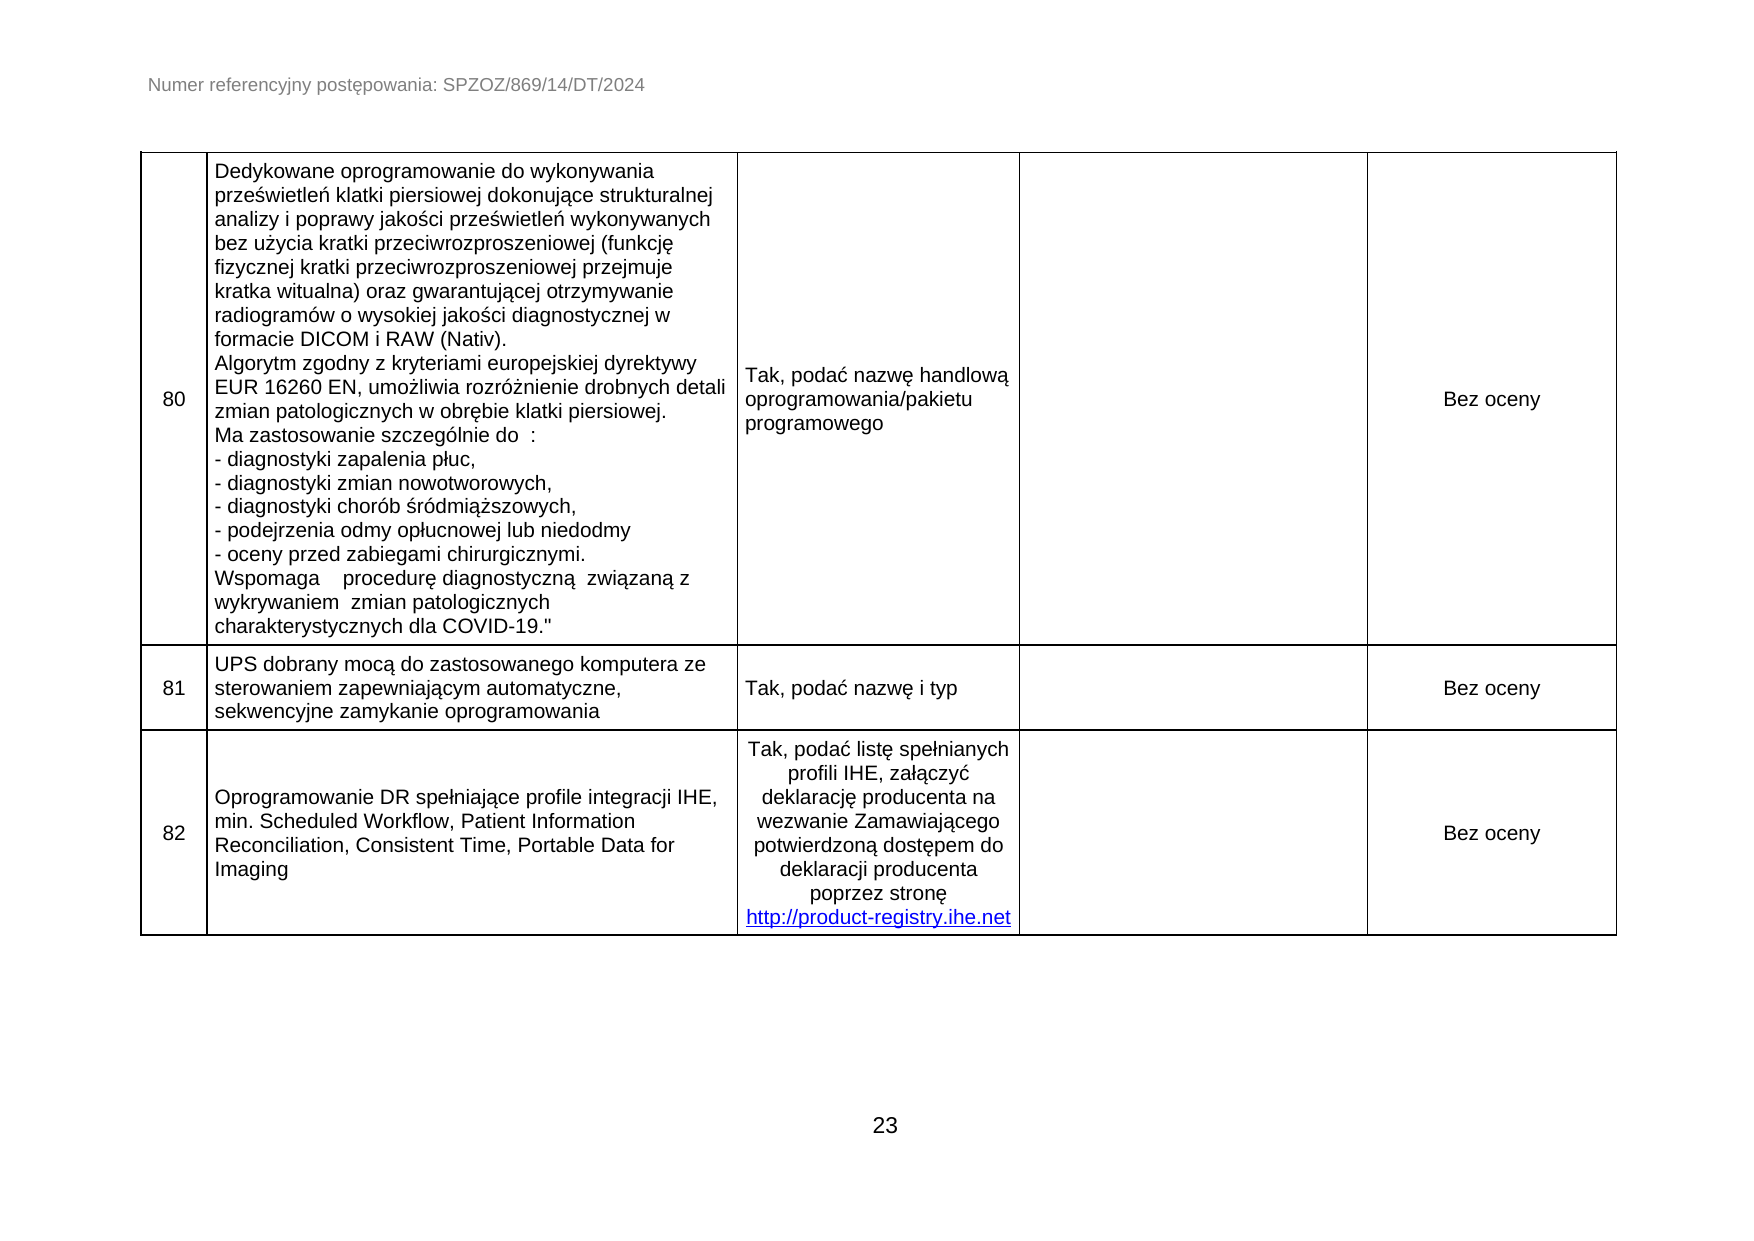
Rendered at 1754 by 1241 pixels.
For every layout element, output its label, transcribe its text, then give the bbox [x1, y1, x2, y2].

table_cell 81 [142, 646, 206, 729]
table_cell Oprogramowanie DR spełniające profile integracji IHE, min. Scheduled Workflow, Patient Information Reconciliation, Consistent Time, Portable Data for Imaging [208, 731, 737, 934]
table_cell [1020, 731, 1367, 934]
table_cell Bez oceny [1368, 646, 1616, 729]
table_cell Tak, podać nazwę handlową oprogramowania/pakietu programowego [738, 153, 1019, 644]
table_cell Tak, podać nazwę i typ [738, 646, 1019, 729]
table_cell UPS dobrany mocą do zastosowanego komputera ze sterowaniem zapewniającym automatyczne, sekwencyjne zamykanie oprogramowania [208, 646, 737, 729]
table_cell [1020, 153, 1367, 644]
table_cell Dedykowane oprogramowanie do wykonywania prześwietleń klatki piersiowej dokonujące strukturalnej analizy i poprawy jakości prześwietleń wykonywanych bez użycia kratki przeciwrozproszeniowej (funkcję fizycznej kratki przeciwrozproszeniowej przejmuje kratka witualna) oraz gwarantującej otrzymywanie radiogramów o wysokiej jakości diagnostycznej w formacie DICOM i RAW (Nativ). Algorytm zgodny z kryteriami europejskiej dyrektywy EUR 16260 EN, umożliwia rozróżnienie drobnych detali zmian patologicznych w obrębie klatki piersiowej. Ma zastosowanie szczególnie do : - diagnostyki zapalenia płuc, - diagnostyki zmian nowotworowych, - diagnostyki chorób śródmiąższowych, - podejrzenia odmy opłucnowej lub niedodmy - oceny przed zabiegami chirurgicznymi. Wspomaga procedurę diagnostyczną związaną z wykrywaniem zmian patologicznych charakterystycznych dla COVID-19." [208, 153, 737, 644]
table_cell Tak, podać listę spełnianych profili IHE, załączyć deklarację producenta na wezwanie Zamawiającego potwierdzoną dostępem do deklaracji producenta poprzez stronę http://product-registry.ihe.net [738, 731, 1019, 934]
table_cell Bez oceny [1368, 731, 1616, 934]
table_cell 80 [142, 153, 206, 644]
table_cell 82 [142, 731, 206, 934]
table_cell [1020, 646, 1367, 729]
table_cell Bez oceny [1368, 153, 1616, 644]
